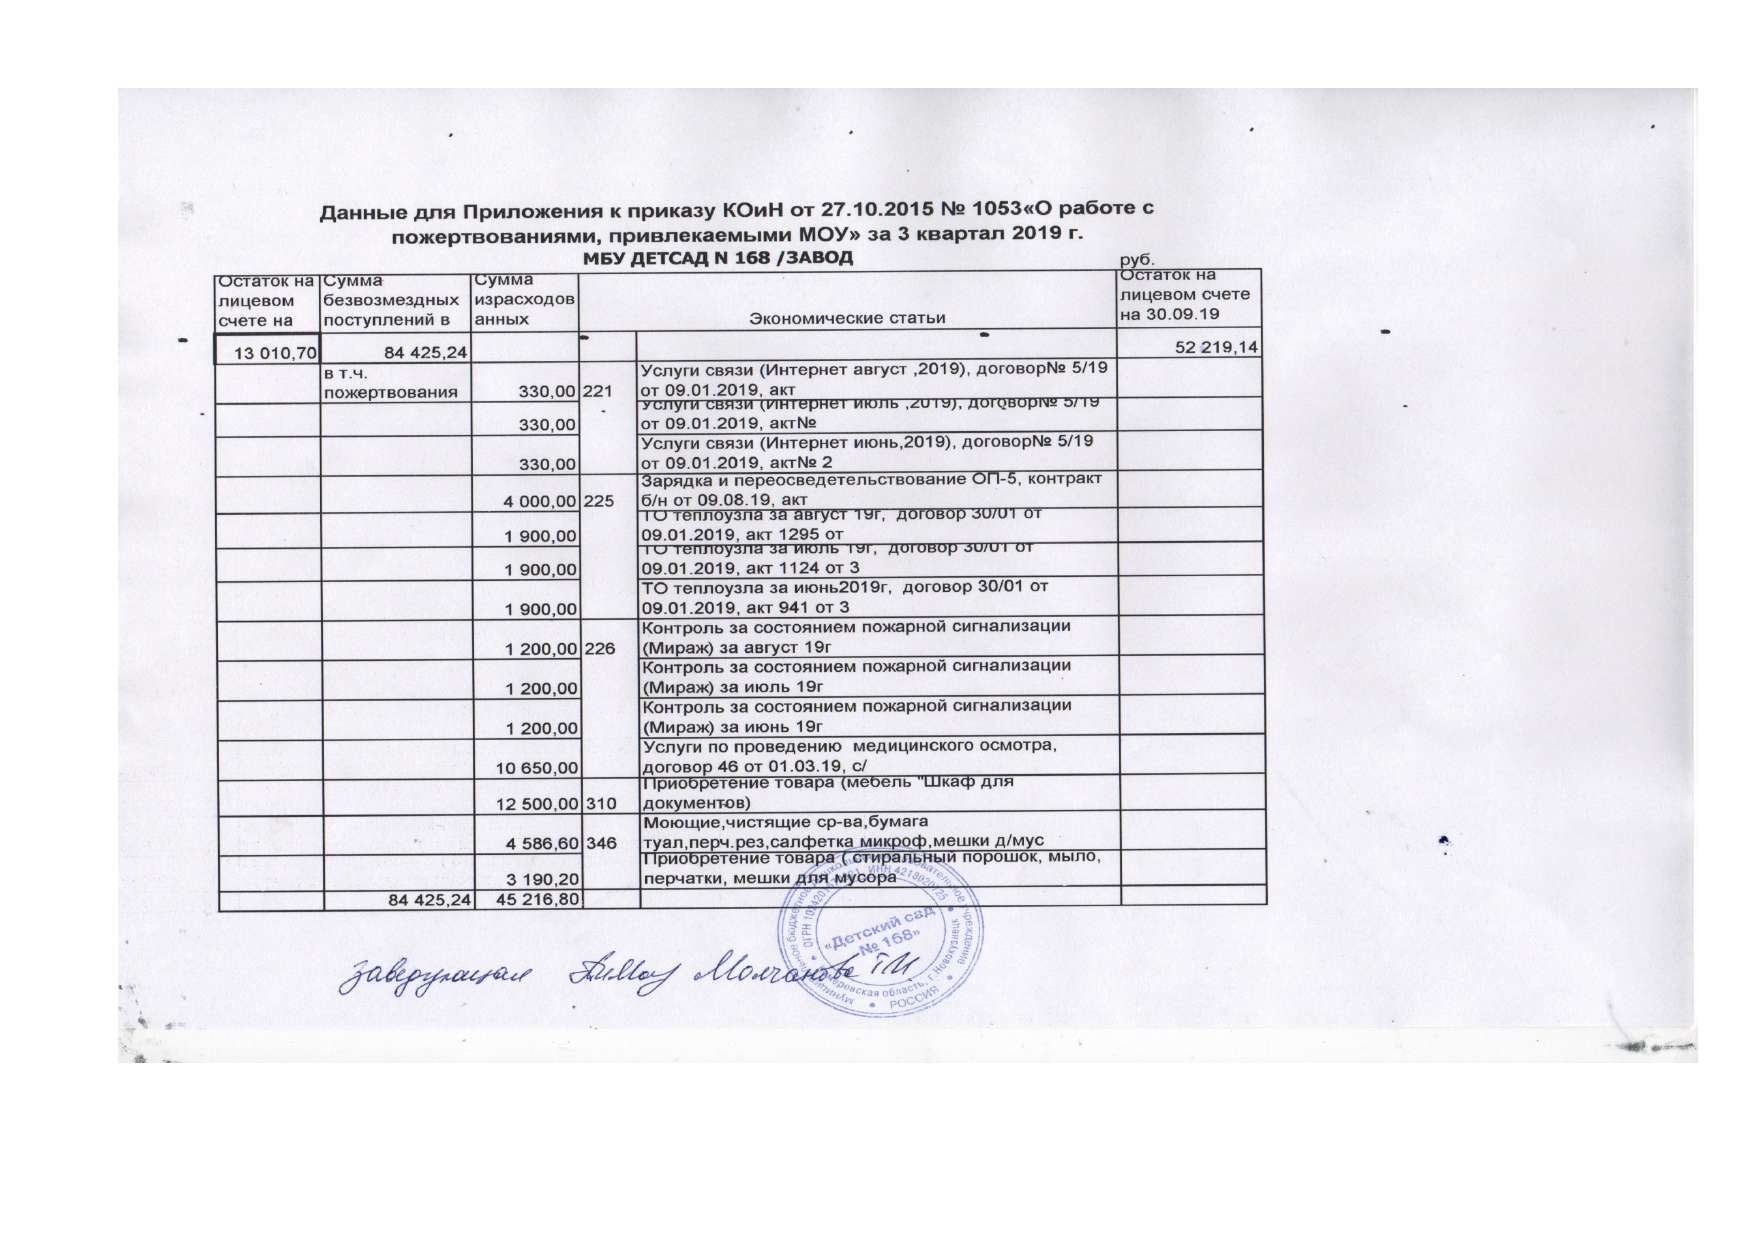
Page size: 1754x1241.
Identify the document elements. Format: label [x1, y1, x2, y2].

picture [118, 88, 1699, 1063]
